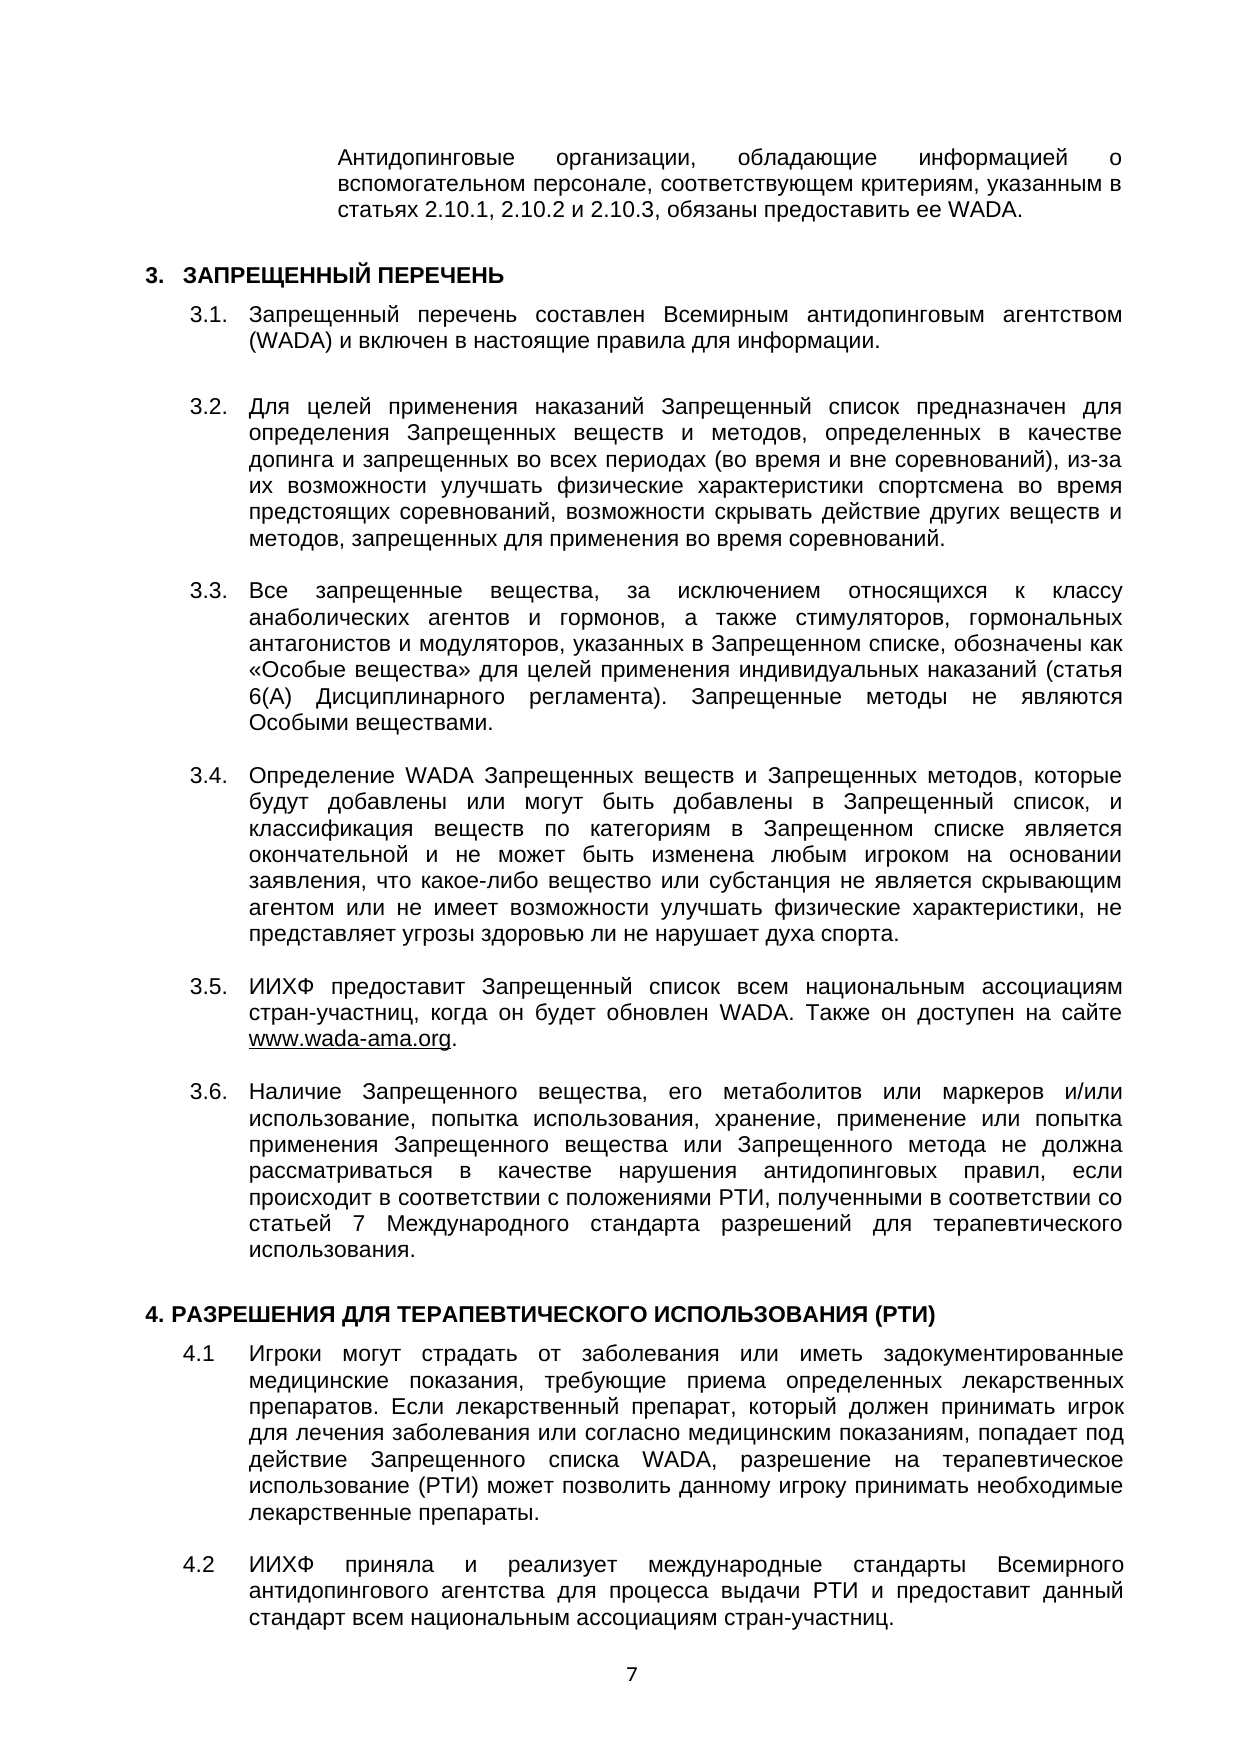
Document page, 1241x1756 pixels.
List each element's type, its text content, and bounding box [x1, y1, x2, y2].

list ИИХФ предоставит Запрещенный список всем национальным ассоциациям стран-участниц, когда он будет обновлен WADA. Также он доступен на сайте www.wada-ama.org. [189, 973, 1123, 1052]
list Для целей применения наказаний Запрещенный список предназначен для определения Запрещенных веществ и методов, определенных в качестве допинга и запрещенных во всех периодах (во время и вне соревнований), из-за их возможности улучшать физические характеристики спортсмена во время предстоящих соревнований, возможности скрывать действие других веществ и методов, запрещенных для применения во время соревнований. [189, 393, 1123, 551]
list ИИХФ приняла и реализует международные стандарты Всемирного антидопингового агентства для процесса выдачи РТИ и предоставит данный стандарт всем национальным ассоциациям стран-участниц. [183, 1551, 1124, 1630]
text Антидопинговые организации, обладающие информацией о вспомогательном персонале, соответствующем критериям, указанным в статьях 2.10.1, 2.10.2 и 2.10.3, обязаны предоставить ее WADA. [337, 144, 1122, 223]
subtitle ЗАПРЕЩЕННЫЙ ПЕРЕЧЕНЬ [145, 262, 1078, 288]
list Запрещенный перечень составлен Всемирным антидопинговым агентством (WADA) и включен в настоящие правила для информации. [189, 301, 1123, 353]
list Все запрещенные вещества, за исключением относящихся к классу анаболических агентов и гормонов, а также стимуляторов, гормональных антагонистов и модуляторов, указанных в Запрещенном списке, обозначены как «Особые вещества» для целей применения индивидуальных наказаний (статья 6(А) Дисциплинарного регламента). Запрещенные методы не являются Особыми веществами. [189, 577, 1123, 735]
list Игроки могут страдать от заболевания или иметь задокументированные медицинские показания, требующие приема определенных лекарственных препаратов. Если лекарственный препарат, который должен принимать игрок для лечения заболевания или согласно медицинским показаниям, попадает под действие Запрещенного списка WADA, разрешение на терапевтическое использование (РТИ) может позволить данному игроку принимать необходимые лекарственные препараты. [183, 1340, 1124, 1525]
list Наличие Запрещенного вещества, его метаболитов или маркеров и/или использование, попытка использования, хранение, применение или попытка применения Запрещенного вещества или Запрещенного метода не должна рассматриваться в качестве нарушения антидопинговых правил, если происходит в соответствии с положениями РТИ, полученными в соответствии со статьей 7 Международного стандарта разрешений для терапевтического использования. [189, 1078, 1123, 1263]
subtitle РАЗРЕШЕНИЯ ДЛЯ ТЕРАПЕВТИЧЕСКОГО ИСПОЛЬЗОВАНИЯ (РТИ) [145, 1301, 1078, 1328]
list Определение WADA Запрещенных веществ и Запрещенных методов, которые будут добавлены или могут быть добавлены в Запрещенный список, и классификация веществ по категориям в Запрещенном списке является окончательной и не может быть изменена любым игроком на основании заявления, что какое-либо вещество или субстанция не является скрывающим агентом или не имеет возможности улучшать физические характеристики, не представляет угрозы здоровью ли не нарушает духа спорта. [189, 762, 1123, 946]
